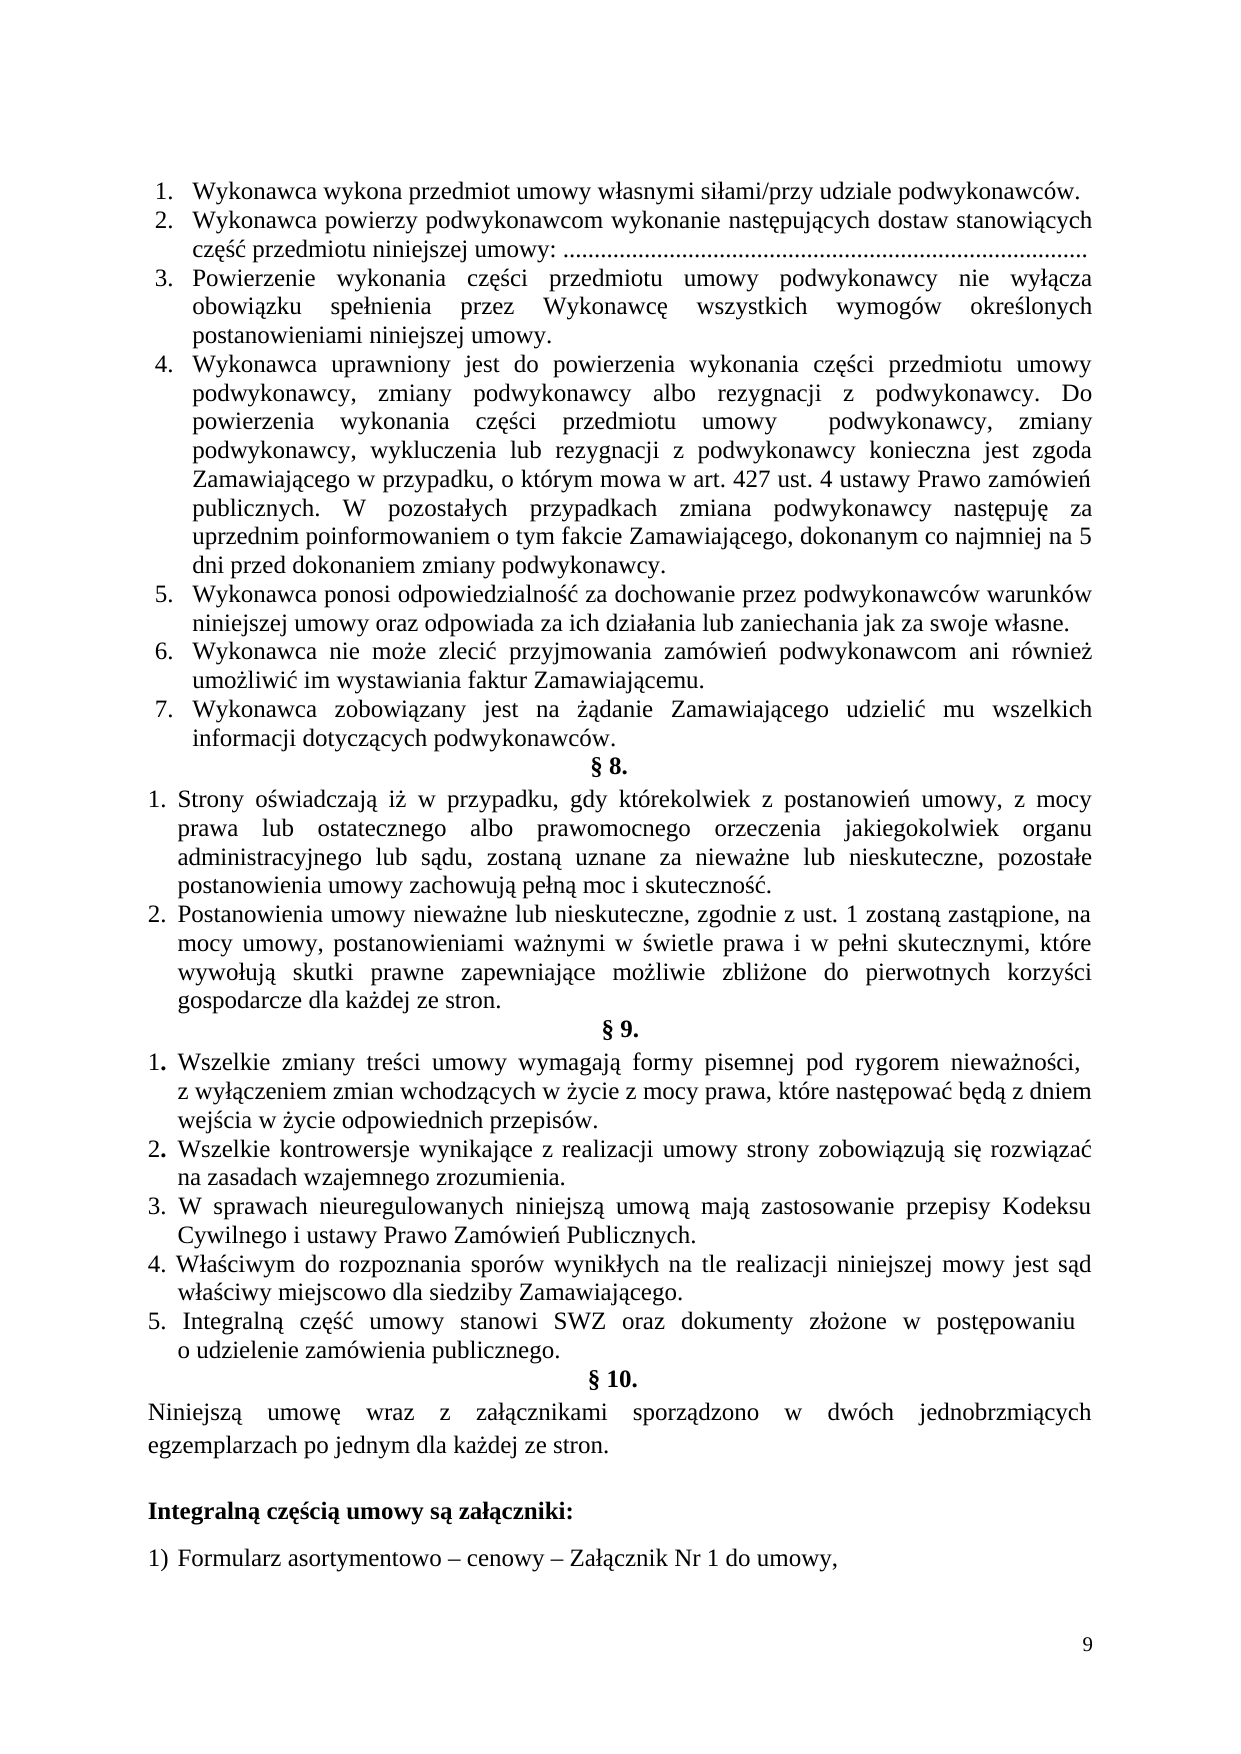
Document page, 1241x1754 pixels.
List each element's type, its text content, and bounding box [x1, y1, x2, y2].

list Formularz asortymentowo – cenowy – Załącznik Nr 1 do umowy, [148, 1543, 1093, 1572]
text § 9. [148, 1014, 1093, 1043]
list Strony oświadczają iż w przypadku, gdy którekolwiek z postanowień umowy, z mocy prawa lub ostatecznego albo prawomocnego orzeczenia jakiegokolwiek organu administracyjnego lub sądu, zostaną uznane za nieważne lub nieskuteczne, pozostałe postanowienia umowy zachowują pełną moc i skuteczność. [148, 784, 1093, 899]
text 1. Wszelkie zmiany treści umowy wymagają formy pisemnej pod rygorem nieważności, z wyłączeniem zmian wchodzących w życie z mocy prawa, które następować będą z dniem wejścia w życie odpowiednich przepisów. [148, 1047, 1093, 1134]
text Niniejszą umowę wraz z załącznikami sporządzono w dwóch jednobrzmiących egzemplarzach po jednym dla każdej ze stron. [148, 1397, 1093, 1458]
text 2. Wszelkie kontrowersje wynikające z realizacji umowy strony zobowiązują się rozwiązać na zasadach wzajemnego zrozumienia. [148, 1134, 1093, 1191]
text 5. Integralną część umowy stanowi SWZ oraz dokumenty złożone w postępowaniu o udzielenie zamówienia publicznego. [148, 1306, 1093, 1364]
list Wykonawca wykona przedmiot umowy własnymi siłami/przy udziale podwykonawców. [154, 176, 1093, 205]
list Wykonawca powierzy podwykonawcom wykonanie następujących dostaw stanowiących część przedmiotu niniejszej umowy: .................................................................................... [154, 205, 1093, 263]
text 4. Właściwym do rozpoznania sporów wynikłych na tle realizacji niniejszej mowy jest sąd właściwy miejscowo dla siedziby Zamawiającego. [148, 1249, 1093, 1306]
text § 10. [133, 1364, 1093, 1392]
text 3. W sprawach nieuregulowanych niniejszą umową mają zastosowanie przepisy Kodeksu Cywilnego i ustawy Prawo Zamówień Publicznych. [148, 1191, 1093, 1249]
list Wykonawca zobowiązany jest na żądanie Zamawiającego udzielić mu wszelkich informacji dotyczących podwykonawców. [154, 694, 1093, 751]
list Wykonawca nie może zlecić przyjmowania zamówień podwykonawcom ani również umożliwić im wystawiania faktur Zamawiającemu. [154, 636, 1093, 694]
list Postanowienia umowy nieważne lub nieskuteczne, zgodnie z ust. 1 zostaną zastąpione, na mocy umowy, postanowieniami ważnymi w świetle prawa i w pełni skutecznymi, które wywołują skutki prawne zapewniające możliwie zbliżone do pierwotnych korzyści gospodarcze dla każdej ze stron. [148, 899, 1093, 1014]
text § 8. [177, 751, 1093, 780]
list Wykonawca ponosi odpowiedzialność za dochowanie przez podwykonawców warunków niniejszej umowy oraz odpowiada za ich działania lub zaniechania jak za swoje własne. [154, 579, 1093, 636]
list Wykonawca uprawniony jest do powierzenia wykonania części przedmiotu umowy podwykonawcy, zmiany podwykonawcy albo rezygnacji z podwykonawcy. Do powierzenia wykonania części przedmiotu umowy podwykonawcy, zmiany podwykonawcy, wykluczenia lub rezygnacji z podwykonawcy konieczna jest zgoda Zamawiającego w przypadku, o którym mowa w art. 427 ust. 4 ustawy Prawo zamówień publicznych. W pozostałych przypadkach zmiana podwykonawcy następuję za uprzednim poinformowaniem o tym fakcie Zamawiającego, dokonanym co najmniej na 5 dni przed dokonaniem zmiany podwykonawcy. [154, 349, 1093, 579]
text Integralną częścią umowy są załączniki: [148, 1496, 1093, 1524]
list Powierzenie wykonania części przedmiotu umowy podwykonawcy nie wyłącza obowiązku spełnienia przez Wykonawcę wszystkich wymogów określonych postanowieniami niniejszej umowy. [154, 263, 1093, 349]
